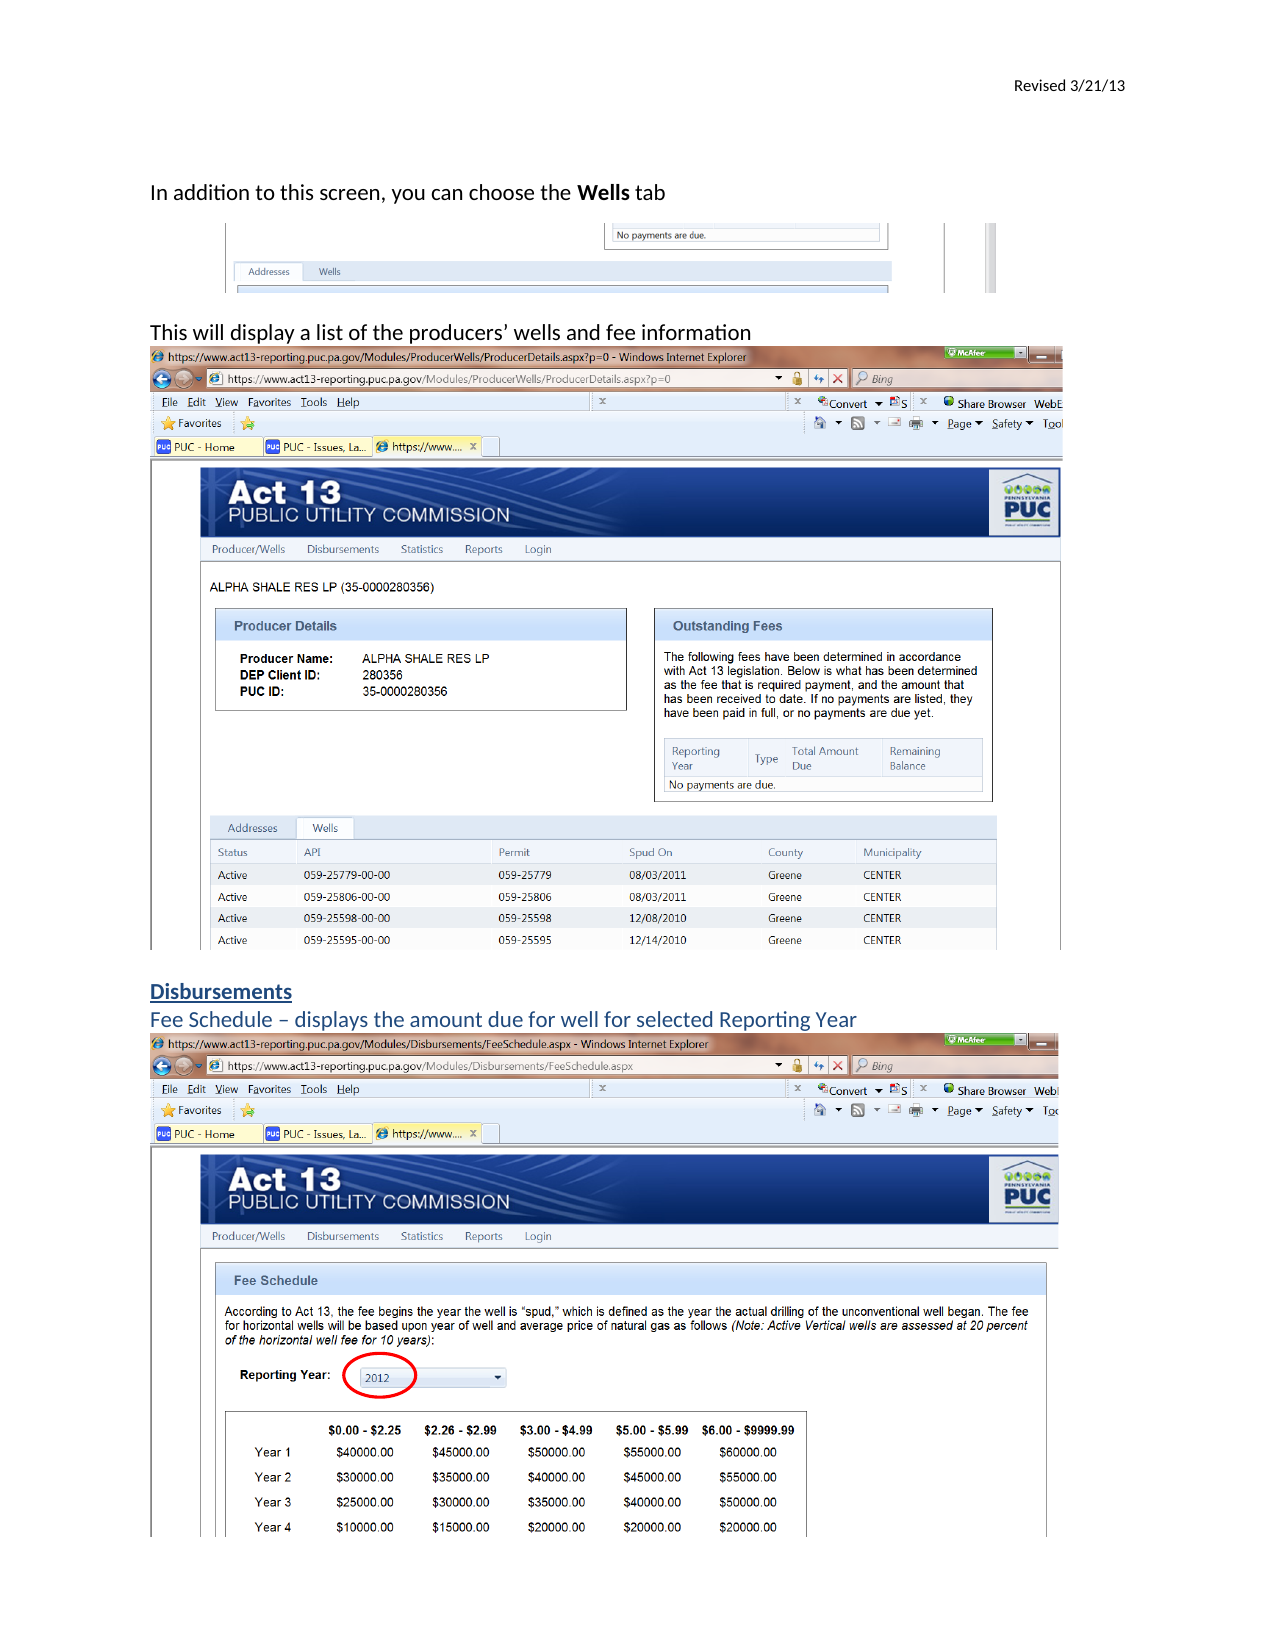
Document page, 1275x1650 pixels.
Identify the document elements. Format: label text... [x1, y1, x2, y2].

picture [183, 223, 996, 296]
text Disbursements [150, 977, 1125, 1005]
picture [150, 346, 1063, 950]
text In addition to this screen, you can choose the Wells tab [150, 178, 1125, 206]
text Fee Schedule – displays the amount due for well for selected Reporting Year [150, 1005, 1125, 1033]
text This will display a list of the producers’ wells and fee information [150, 318, 1125, 346]
picture [150, 1033, 1059, 1537]
